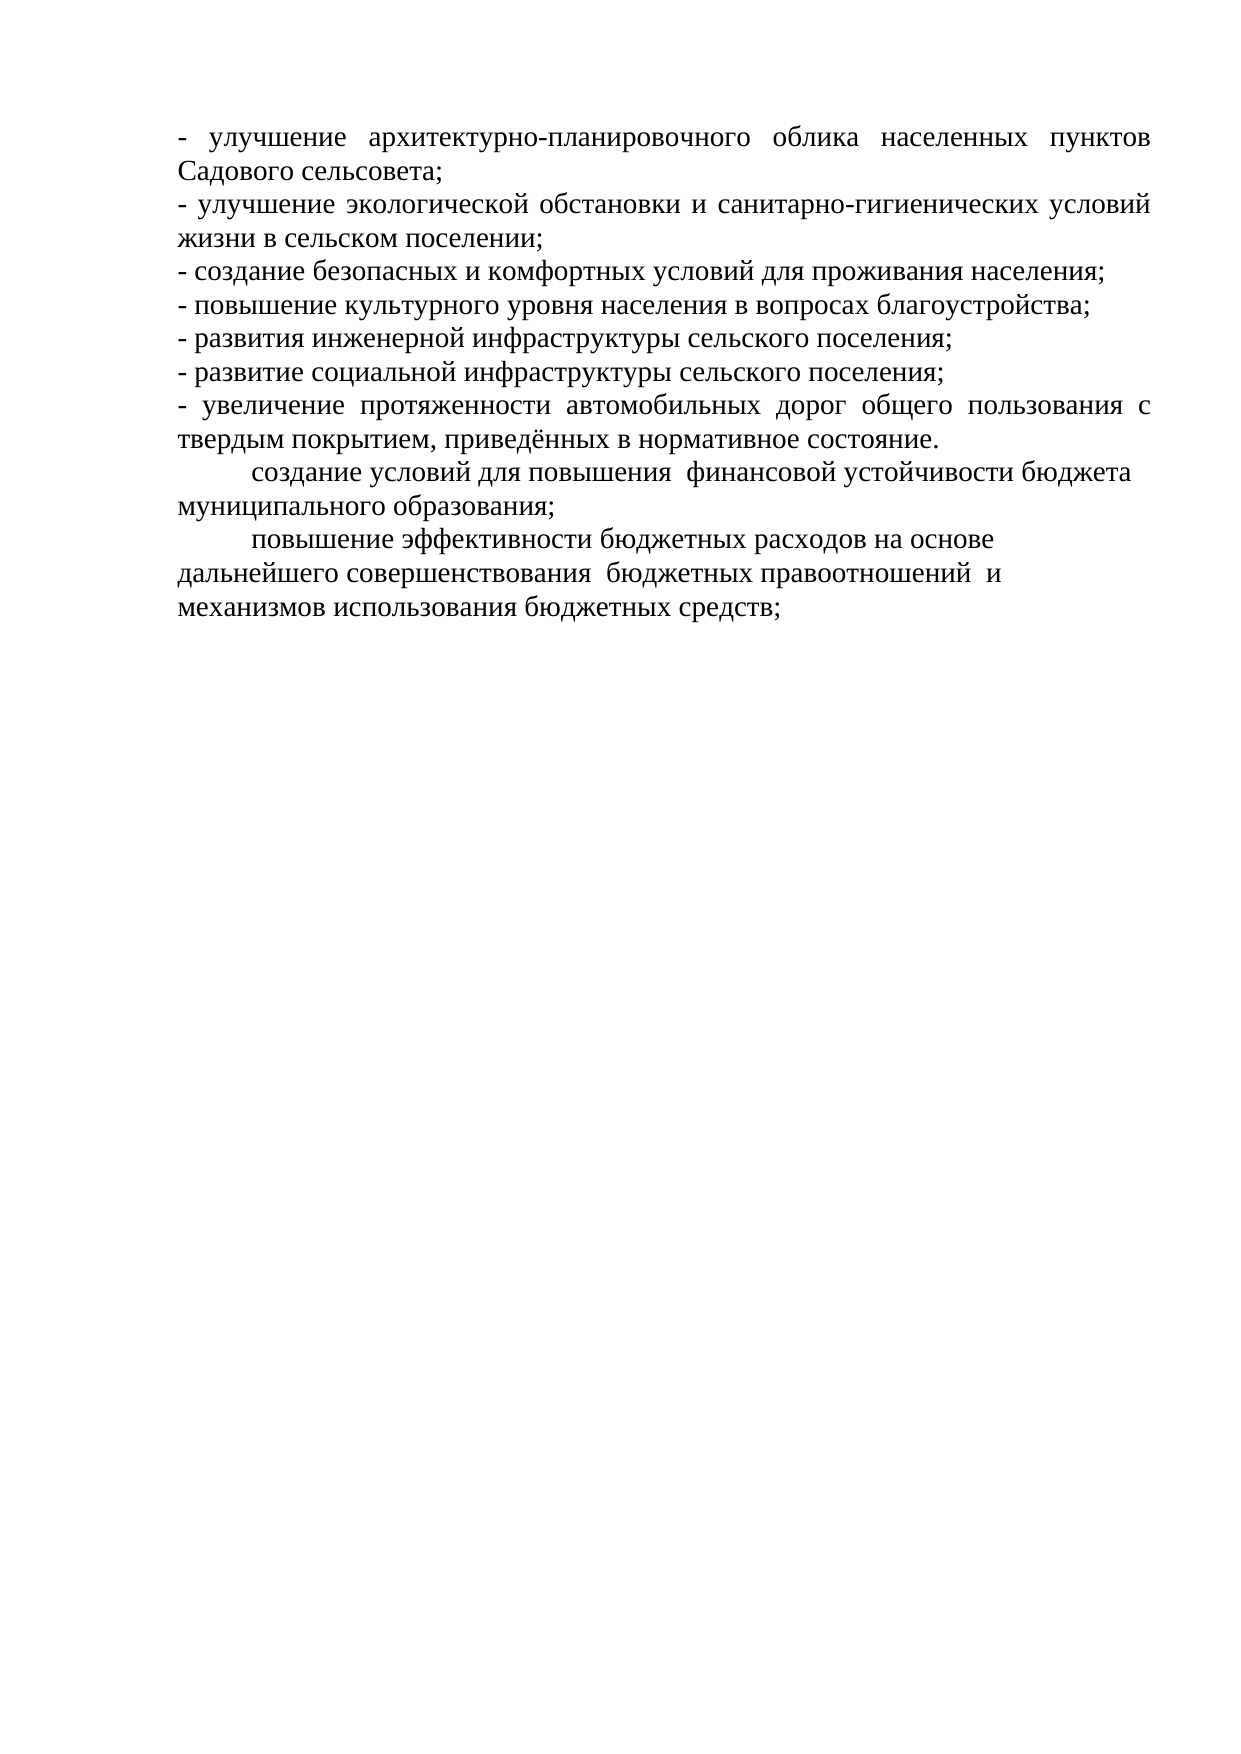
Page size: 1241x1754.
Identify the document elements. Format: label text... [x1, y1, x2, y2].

text - улучшение экологической обстановки и санитарно-гигиенических условий жизни в сельском поселении; [177, 186, 1152, 253]
text - увеличение протяженности автомобильных дорог общего пользования с твердым покрытием, приведённых в нормативное состояние. [177, 387, 1152, 454]
text повышение эффективности бюджетных расходов на основе дальнейшего совершенствования бюджетных правоотношений и механизмов использования бюджетных средств; [177, 522, 1152, 622]
text - развития инженерной инфраструктуры сельского поселения; [177, 320, 1152, 354]
text - развитие социальной инфраструктуры сельского поселения; [177, 354, 1152, 387]
text создание условий для повышения финансовой устойчивости бюджета муниципального образования; [177, 454, 1152, 522]
text - улучшение архитектурно-планировочного облика населенных пунктов Садового сельсовета; [177, 119, 1152, 186]
text - создание безопасных и комфортных условий для проживания населения; [177, 253, 1152, 287]
text - повышение культурного уровня населения в вопросах благоустройства; [177, 287, 1152, 320]
